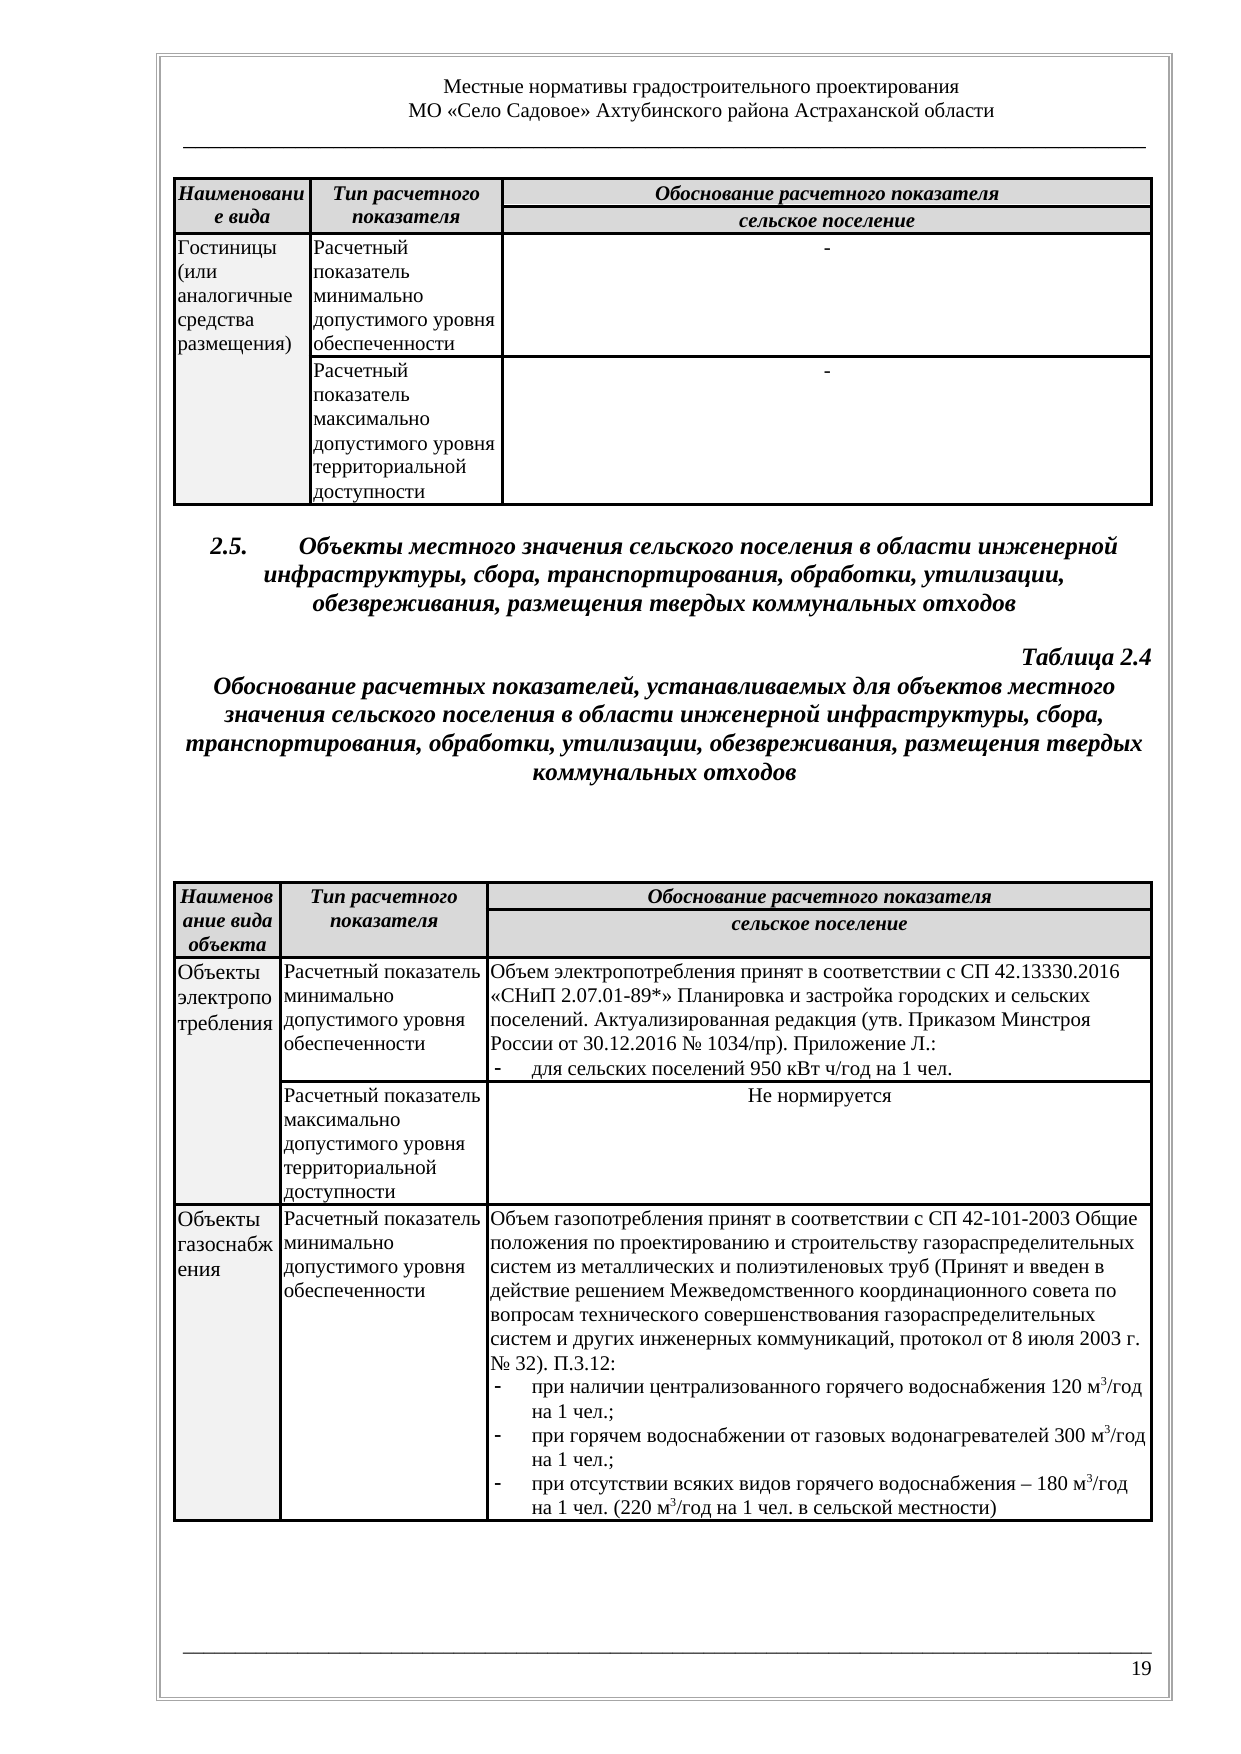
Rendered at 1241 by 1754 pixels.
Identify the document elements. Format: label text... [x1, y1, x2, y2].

table_cell - [504, 358, 1150, 503]
table_cell Расчетный показатель минимально допустимого уровня обеспеченности [282, 959, 486, 1079]
table_cell Расчетный показатель минимально допустимого уровня обеспеченности [312, 235, 501, 355]
table_header Обоснование расчетного показателя [504, 180, 1150, 204]
table_cell Не нормируется [489, 1083, 1150, 1203]
table_cell Объекты газоснабжения [176, 1206, 279, 1519]
table_header Наименование вида объекта [176, 180, 309, 232]
text Таблица 2.4 [177, 642, 1152, 671]
table_cell Объекты электропотребления [176, 959, 279, 1203]
table_cell Объем электропотребления принят в соответствии с СП 42.13330.2016 «СНиП 2.07.01-89*» Планировка и застройка городских и сельских поселений. Актуализированная редакция (утв. Приказом Минстроя России от 30.12.2016 № 1034/пр). Приложение Л.: для сельских поселений 950 кВт ч/год на 1 чел. [489, 959, 1150, 1079]
table_cell Гостиницы (или аналогичные средства размещения) [176, 235, 309, 503]
table_cell сельское поселение [504, 208, 1150, 232]
table_cell сельское поселение [489, 911, 1150, 956]
table_header Тип расчетного показателя [282, 884, 486, 956]
text Обоснование расчетных показателей, устанавливаемых для объектов местного значения сельского поселения в области инженерной инфраструктуры, сбора, транспортирования, обработки, утилизации, обезвреживания, размещения твердых коммунальных отходов [177, 671, 1152, 786]
table_cell Расчетный показатель минимально допустимого уровня обеспеченности [282, 1206, 486, 1519]
table_cell Расчетный показатель максимально допустимого уровня территориальной доступности [312, 358, 501, 503]
table_header Тип расчетного показателя [312, 180, 501, 232]
table_header Наименование вида объекта [176, 884, 279, 956]
table_cell - [504, 235, 1150, 355]
table_cell Объем газопотребления принят в соответствии с СП 42-101-2003 Общие положения по проектированию и строительству газораспределительных систем из металлических и полиэтиленовых труб (Принят и введен в действие решением Межведомственного координационного совета по вопросам технического совершенствования газораспределительных систем и других инженерных коммуникаций, протокол от 8 июля 2003 г. № 32). П.3.12: при наличии централизованного горячего водоснабжения 120 м3/год на 1 чел.; при горячем водоснабжении от газовых водонагревателей 300 м3/год на 1 чел.; при отсутствии всяких видов горячего водоснабжения – 180 м3/год на 1 чел. (220 м3/год на 1 чел. в сельской местности) [489, 1206, 1150, 1519]
subtitle Объекты местного значения сельского поселения в области инженерной инфраструктуры, сбора, транспортирования, обработки, утилизации, обезвреживания, размещения твердых коммунальных отходов [177, 531, 1152, 617]
table_header Обоснование расчетного показателя [489, 884, 1150, 908]
table_cell Расчетный показатель максимально допустимого уровня территориальной доступности [282, 1083, 486, 1203]
